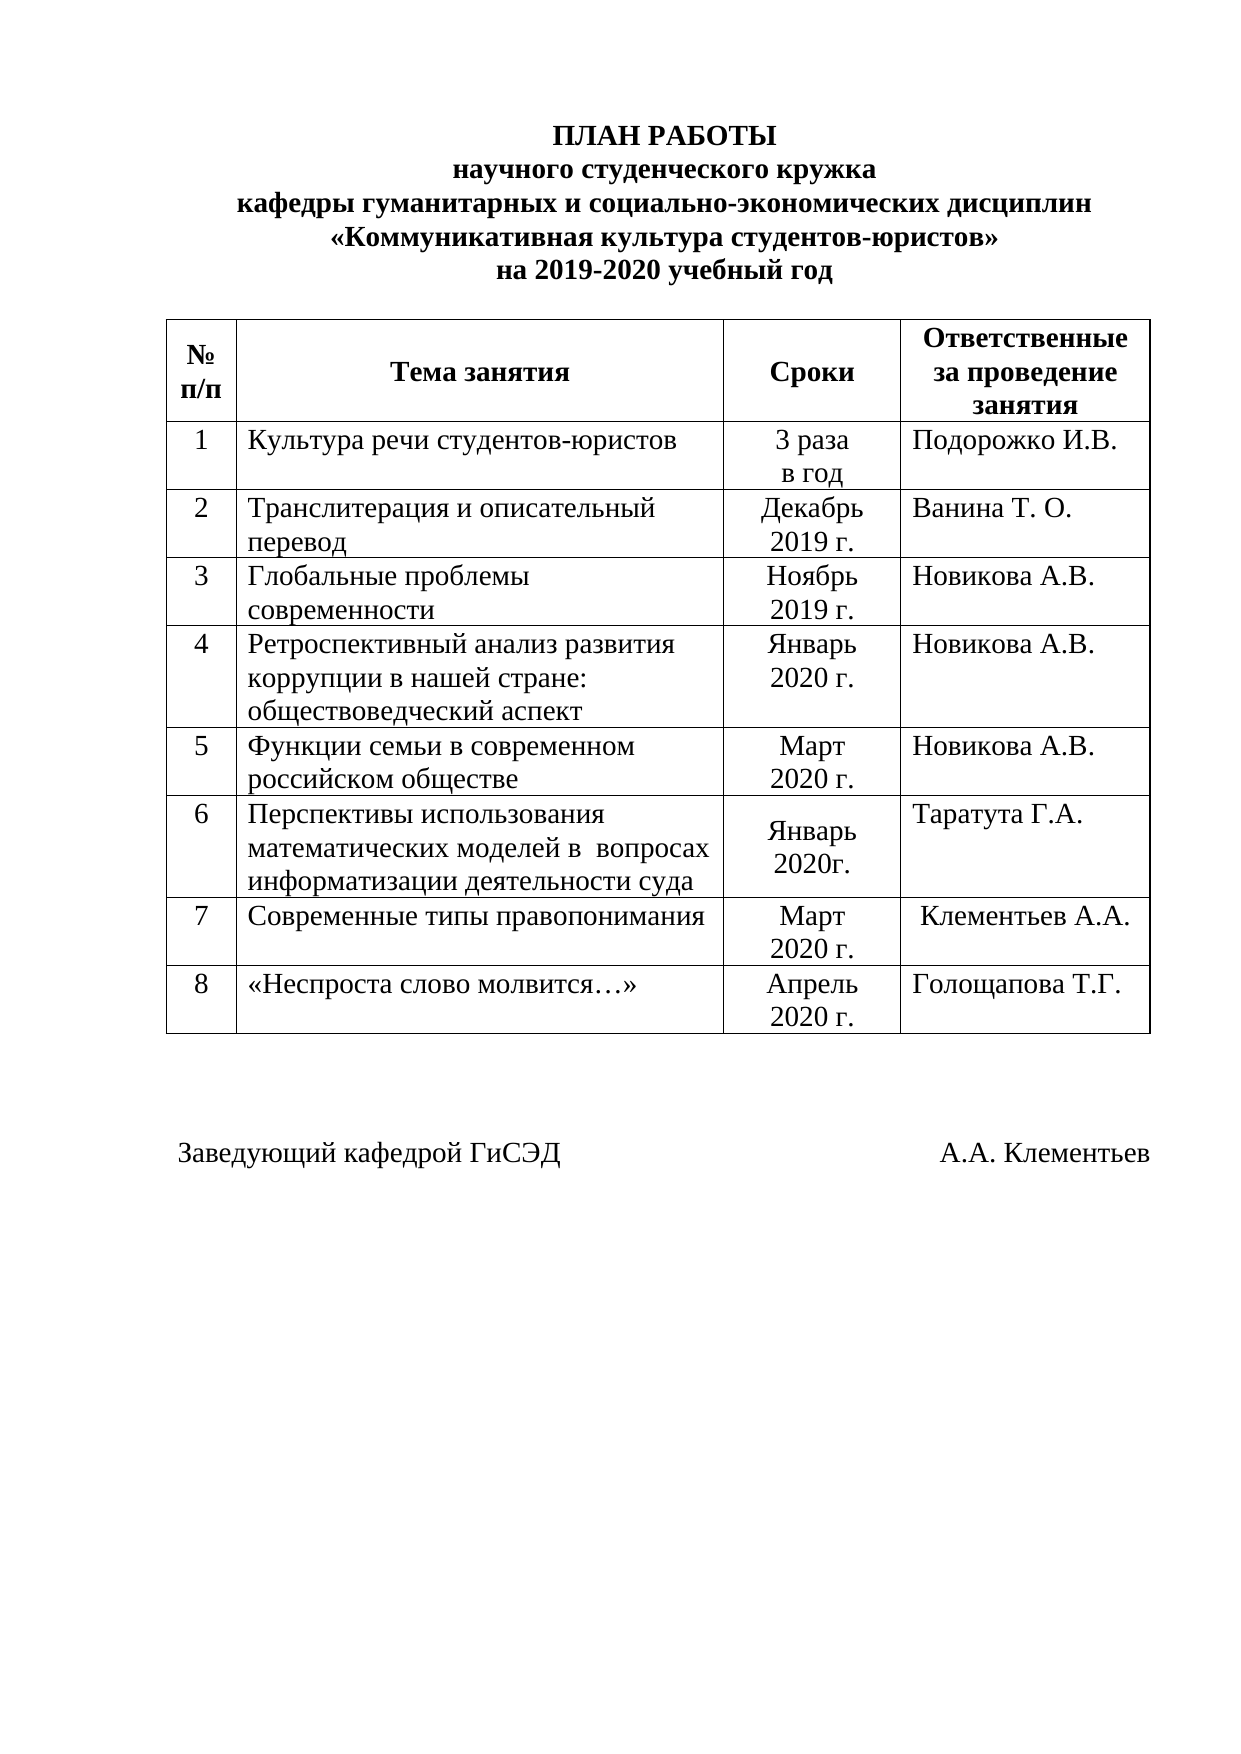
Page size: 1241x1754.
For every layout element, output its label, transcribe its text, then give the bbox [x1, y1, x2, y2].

table_header Сроки [724, 320, 900, 421]
table_cell Голощапова Т.Г. [901, 966, 1149, 1033]
table_cell Глобальные проблемы современности [237, 558, 723, 625]
table_header № п/п [167, 320, 236, 421]
table_cell 5 [167, 728, 236, 795]
text на 2019-2020 учебный год [177, 252, 1152, 286]
text Заведующий кафедрой ГиСЭД А.А. Клементьев [177, 1135, 1152, 1168]
table_header Тема занятия [237, 320, 723, 421]
text научного студенческого кружка [177, 152, 1152, 185]
table_cell Клементьев А.А. [901, 898, 1149, 965]
table_cell Функции семьи в современном российском обществе [237, 728, 723, 795]
table_cell Ванина Т. О. [901, 490, 1149, 557]
table_cell 4 [167, 626, 236, 727]
table_cell Январь 2020г. [724, 796, 900, 897]
table_cell Перспективы использования математических моделей в вопросах информатизации деятельности суда [237, 796, 723, 897]
table_cell 3 раза в год [724, 422, 900, 489]
table_cell Январь 2020 г. [724, 626, 900, 727]
table_cell Ретроспективный анализ развития коррупции в нашей стране: обществоведческий аспект [237, 626, 723, 727]
table_cell Культура речи студентов-юристов [237, 422, 723, 489]
table_header Ответственные за проведение занятия [901, 320, 1149, 421]
text кафедры гуманитарных и социально-экономических дисциплин [177, 185, 1152, 219]
text «Коммуникативная культура студентов-юристов» [177, 219, 1152, 252]
table_cell 1 [167, 422, 236, 489]
table_cell Новикова А.В. [901, 728, 1149, 795]
table_cell Апрель 2020 г. [724, 966, 900, 1033]
table_cell Таратута Г.А. [901, 796, 1149, 897]
table_cell 2 [167, 490, 236, 557]
table_cell Новикова А.В. [901, 558, 1149, 625]
text ПЛАН РАБОТЫ [177, 118, 1152, 152]
table_cell Транслитерация и описательный перевод [237, 490, 723, 557]
table_cell Ноябрь 2019 г. [724, 558, 900, 625]
table_cell Март 2020 г. [724, 898, 900, 965]
table_cell 6 [167, 796, 236, 897]
table_cell Подорожко И.В. [901, 422, 1149, 489]
table_cell 7 [167, 898, 236, 965]
table_cell Новикова А.В. [901, 626, 1149, 727]
table_cell 8 [167, 966, 236, 1033]
table_cell 3 [167, 558, 236, 625]
table_cell Март 2020 г. [724, 728, 900, 795]
table_cell «Неспроста слово молвится…» [237, 966, 723, 1033]
table_cell Современные типы правопонимания [237, 898, 723, 965]
table_cell Декабрь 2019 г. [724, 490, 900, 557]
